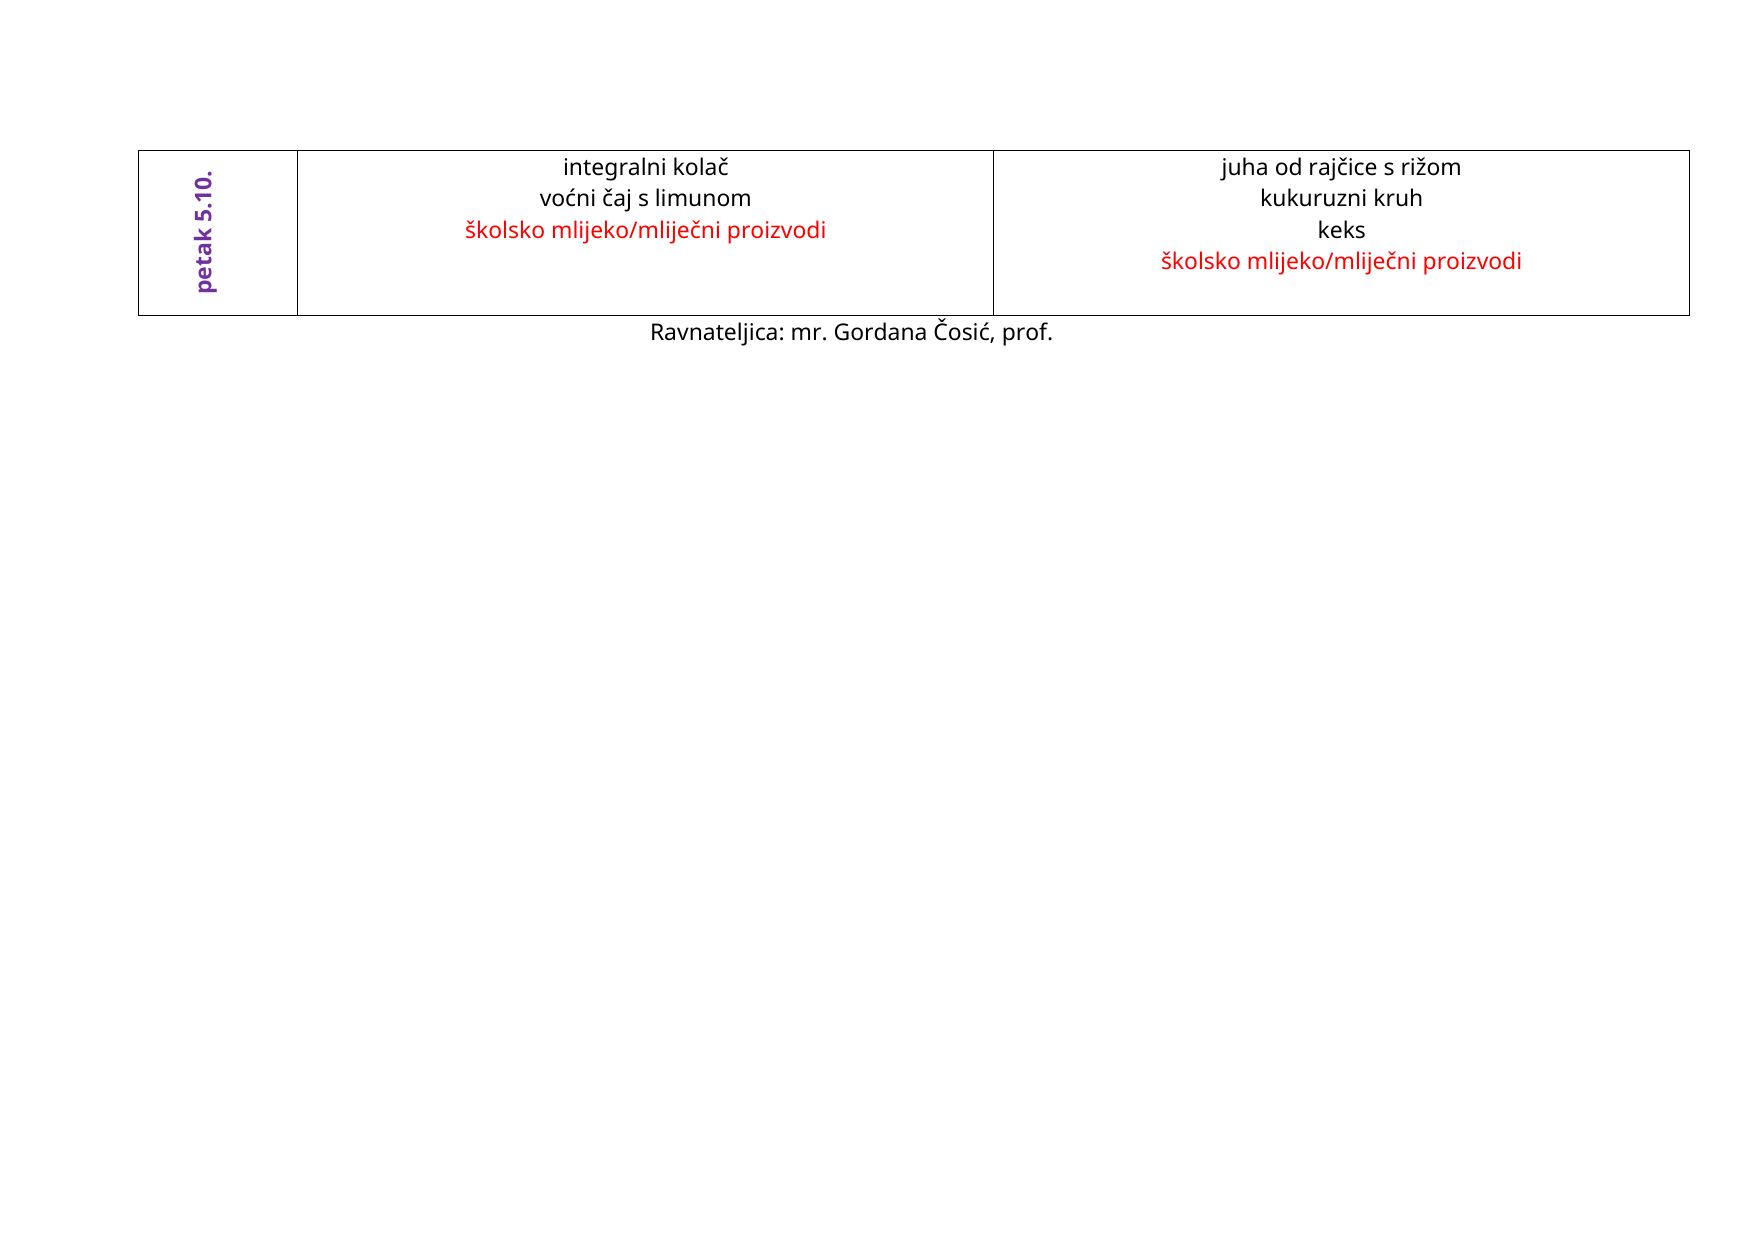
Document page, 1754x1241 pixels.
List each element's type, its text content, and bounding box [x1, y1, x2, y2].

table_cell integralni kolač voćni čaj s limunom školsko mlijeko/mliječni proizvodi [298, 151, 993, 314]
text Ravnateljica: mr. Gordana Čosić, prof. [150, 316, 1604, 347]
table_cell juha od rajčice s rižom kukuruzni kruh keks školsko mlijeko/mliječni proizvodi [994, 151, 1689, 314]
table_cell petak 5.10. [139, 151, 297, 314]
